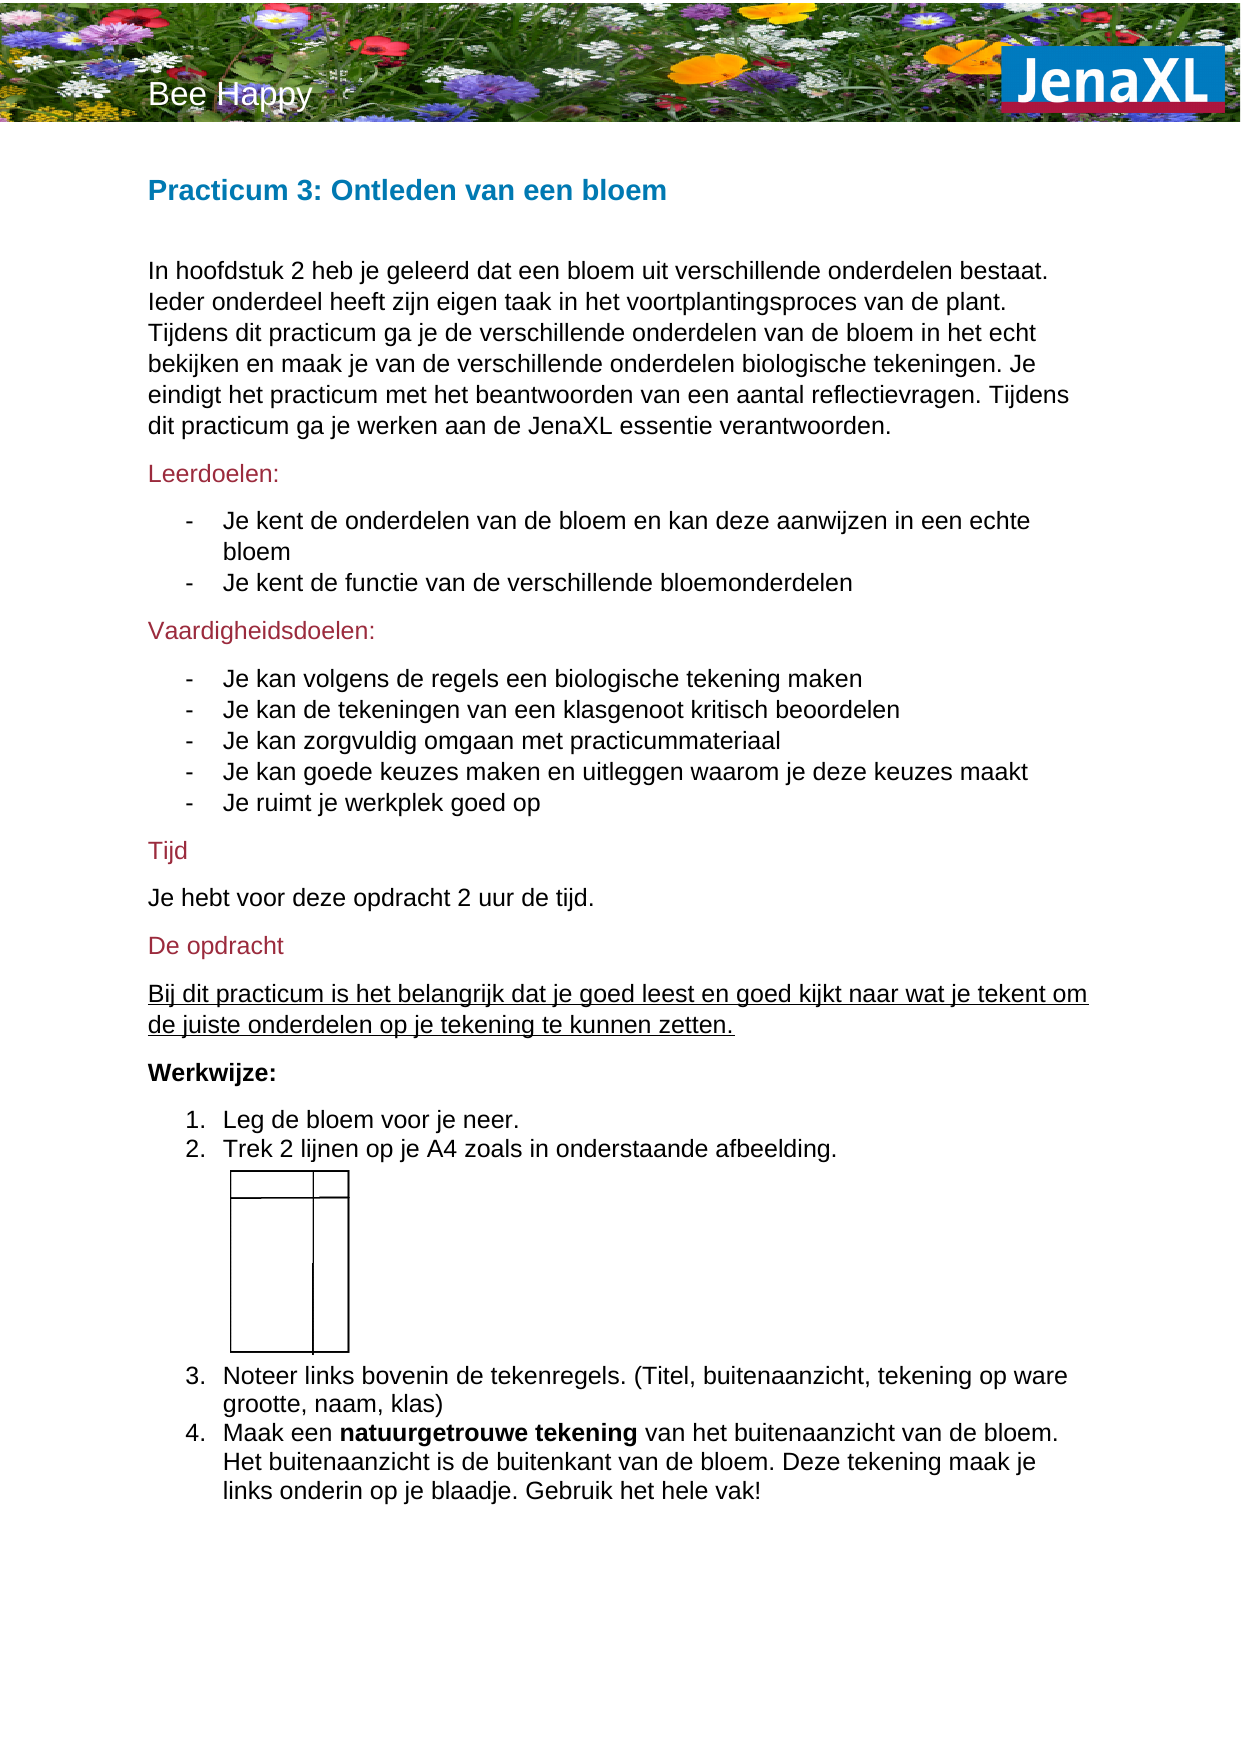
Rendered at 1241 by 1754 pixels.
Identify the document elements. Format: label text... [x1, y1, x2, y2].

list Je kent de functie van de verschillende bloemonderdelen [185, 568, 1093, 597]
text In hoofdstuk 2 heb je geleerd dat een bloem uit verschillende onderdelen bestaat. Ieder onderdeel heeft zijn eigen taak in het voortplantingsproces van de plant. Tijdens dit practicum ga je de verschillende onderdelen van de bloem in het echt bekijken en maak je van de verschillende onderdelen biologische tekeningen. Je eindigt het practicum met het beantwoorden van een aantal reflectievragen. Tijdens dit practicum ga je werken aan de JenaXL essentie verantwoorden. [148, 256, 1093, 439]
text Leerdoelen: [148, 458, 1093, 487]
text Werkwijze: [148, 1057, 1093, 1086]
list Je kan volgens de regels een biologische tekening maken [185, 664, 1093, 692]
picture [0, 3, 1241, 122]
text Je hebt voor deze opdracht 2 uur de tijd. [148, 883, 1093, 912]
text Tijd [148, 836, 1093, 864]
subtitle Practicum 3: Ontleden van een bloem [148, 173, 1093, 206]
text Bij dit practicum is het belangrijk dat je goed leest en goed kijkt naar wat je tekent om de juiste onderdelen op je tekening te kunnen zetten. [148, 979, 1093, 1038]
list Je kent de onderdelen van de bloem en kan deze aanwijzen in een echte bloem [185, 506, 1093, 566]
list Noteer links bovenin de tekenregels. (Titel, buitenaanzicht, tekening op ware grootte, naam, klas) [185, 1361, 1093, 1418]
text Vaardigheidsdoelen: [148, 616, 1093, 645]
picture [222, 1162, 359, 1361]
list Je kan zorgvuldig omgaan met practicummateriaal [185, 726, 1093, 754]
list Trek 2 lijnen op je A4 zoals in onderstaande afbeelding. [185, 1134, 1093, 1163]
list Maak een natuurgetrouwe tekening van het buitenaanzicht van de bloem. Het buitenaanzicht is de buitenkant van de bloem. Deze tekening maak je links onderin op je blaadje. Gebruik het hele vak! [185, 1418, 1093, 1504]
list Je kan de tekeningen van een klasgenoot kritisch beoordelen [185, 695, 1093, 723]
text De opdracht [148, 931, 1093, 960]
list Je kan goede keuzes maken en uitleggen waarom je deze keuzes maakt [185, 757, 1093, 786]
list Leg de bloem voor je neer. [185, 1105, 1093, 1134]
list Je ruimt je werkplek goed op [185, 788, 1093, 817]
